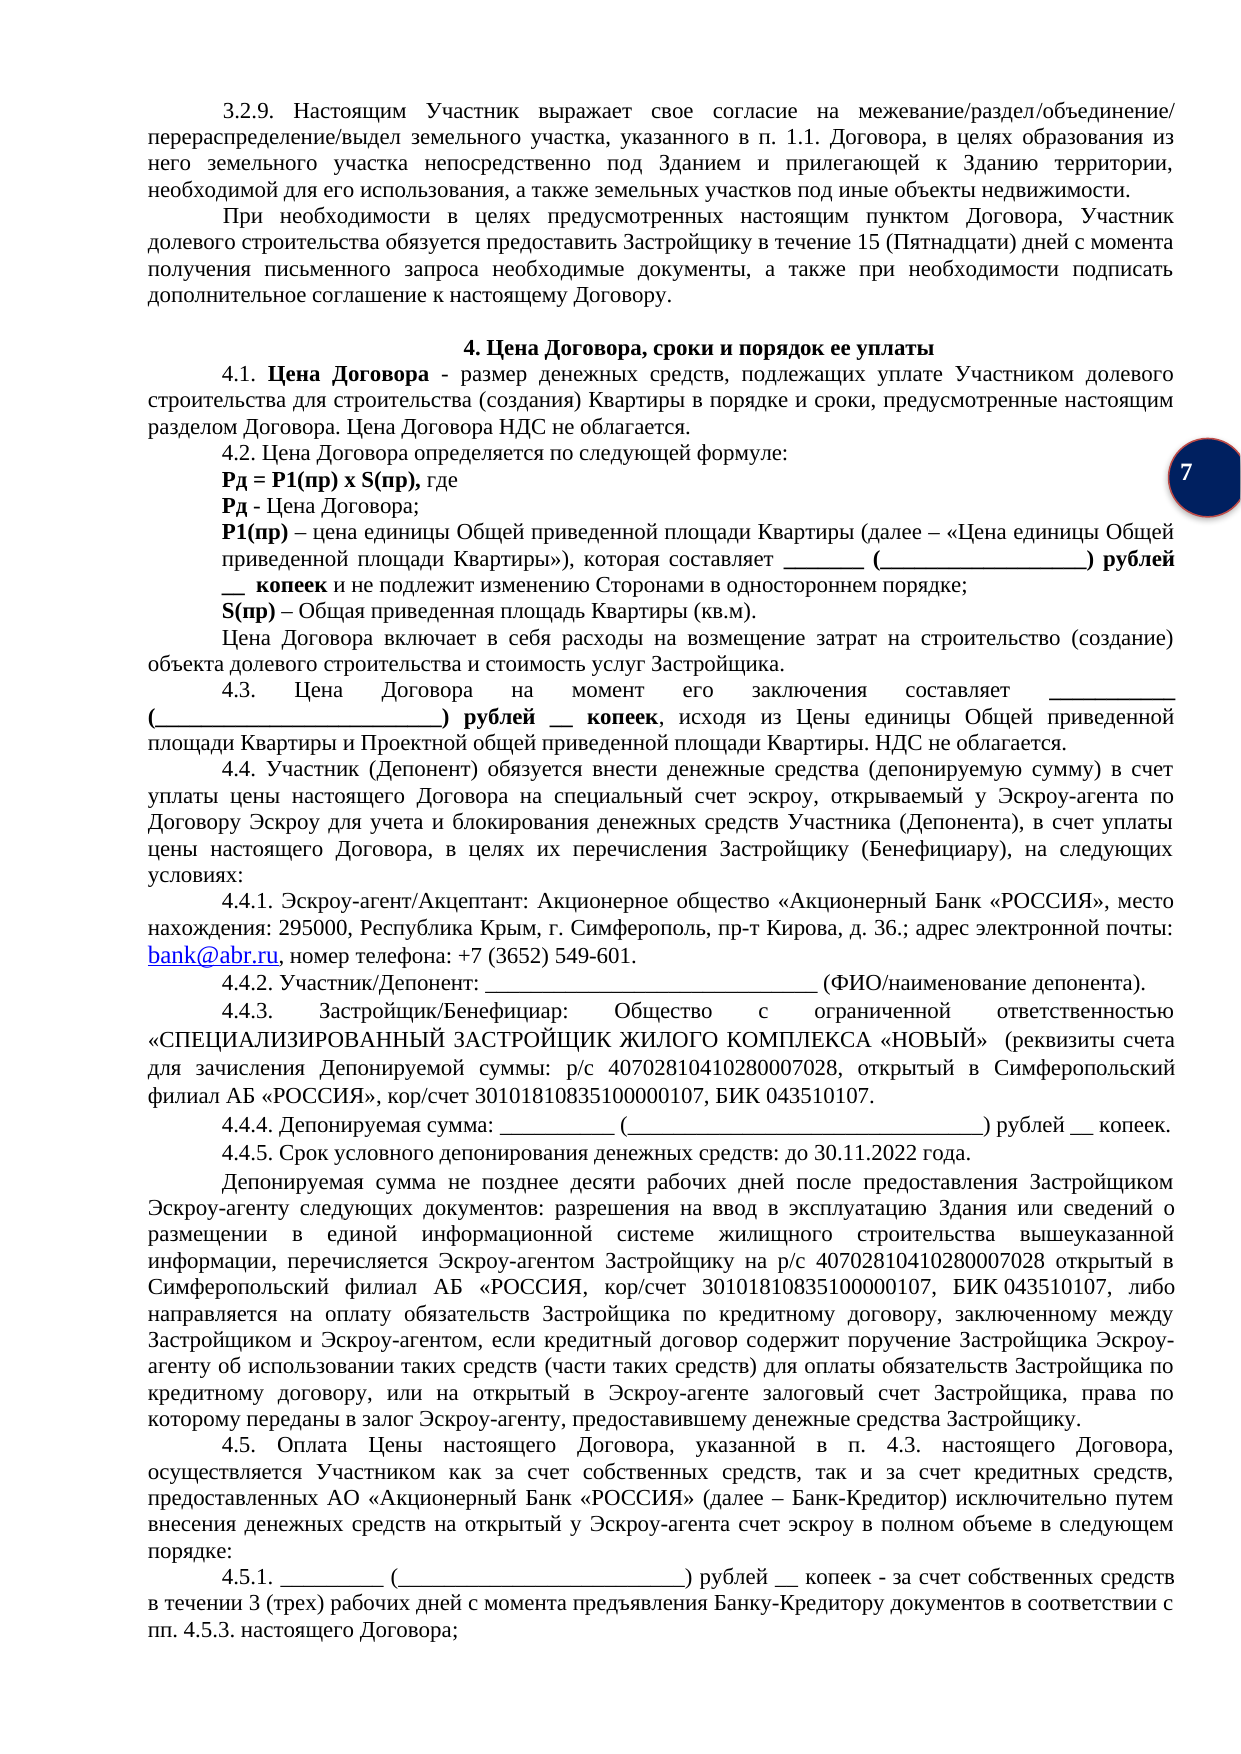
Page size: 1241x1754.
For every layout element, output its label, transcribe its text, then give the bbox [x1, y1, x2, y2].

text 4.4. Участник (Депонент) обязуется внести денежные средства (депонируемую сумму) в счет уплаты цены настоящего Договора на специальный счет эскроу, открываемый у Эскроу-агента по Договору Эскроу для учета и блокирования денежных средств Участника (Депонента), в счет уплаты цены настоящего Договора, в целях их перечисления Застройщику (Бенефициару), на следующих условиях: [148, 756, 1175, 887]
text 4. Цена Договора, сроки и порядок ее уплаты [148, 334, 1175, 360]
text 4.2. Цена Договора определяется по следующей формуле: [222, 439, 1175, 466]
text 4.4.1. Эскроу-агент/Акцептант: Акционерное общество «Акционерный Банк «РОССИЯ», место нахождения: 295000, Республика Крым, г. Симферополь, пр-т Кирова, д. 36.; адрес электронной почты: bank@abr.ru, номер телефона: +7 (3652) 549-601. [148, 887, 1175, 969]
text Рд = P1(пр) x S(пр), где [222, 466, 1175, 492]
text 4.4.3. Застройщик/Бенефициар: Общество с ограниченной ответственностью «СПЕЦИАЛИЗИРОВАННЫЙ ЗАСТРОЙЩИК ЖИЛОГО КОМПЛЕКСА «НОВЫЙ» (реквизиты счета для зачисления Депонируемой суммы: р/с 40702810410280007028, открытый в Симферопольский филиал АБ «РОССИЯ», кор/счет 30101810835100000107, БИК 043510107. [148, 997, 1175, 1109]
text Депонируемая сумма не позднее десяти рабочих дней после предоставления Застройщиком Эскроу-агенту следующих документов: разрешения на ввод в эксплуатацию Здания или сведений о размещении в единой информационной системе жилищного строительства вышеуказанной информации, перечисляется Эскроу-агентом Застройщику на р/с 40702810410280007028 открытый в Симферопольский филиал АБ «РОССИЯ, кор/счет 30101810835100000107, БИК 043510107, либо направляется на оплату обязательств Застройщика по кредитному договору, заключенному между Застройщиком и Эскроу-агентом, если кредитный договор содержит поручение Застройщика Эскроу-агенту об использовании таких средств (части таких средств) для оплаты обязательств Застройщика по кредитному договору, или на открытый в Эскроу-агенте залоговый счет Застройщика, права по которому переданы в залог Эскроу-агенту, предоставившему денежные средства Застройщику. [148, 1168, 1175, 1431]
text 4.5. Оплата Цены настоящего Договора, указанной в п. 4.3. настоящего Договора, осуществляется Участником как за счет собственных средств, так и за счет кредитных средств, предоставленных АО «Акционерный Банк «РОССИЯ» (далее – Банк-Кредитор) исключительно путем внесения денежных средств на открытый у Эскроу-агента счет эскроу в полном объеме в следующем порядке: [148, 1431, 1175, 1563]
text Цена Договора включает в себя расходы на возмещение затрат на строительство (создание) объекта долевого строительства и стоимость услуг Застройщика. [148, 624, 1175, 676]
text При необходимости в целях предусмотренных настоящим пунктом Договора, Участник долевого строительства обязуется предоставить Застройщику в течение 15 (Пятнадцати) дней с момента получения письменного запроса необходимые документы, а также при необходимости подписать дополнительное соглашение к настоящему Договору. [148, 202, 1175, 307]
text 4.3. Цена Договора на момент его заключения составляет ___________ (_________________________) рублей __ копеек, исходя из Цены единицы Общей приведенной площади Квартиры и Проектной общей приведенной площади Квартиры. НДС не облагается. [148, 676, 1175, 756]
text S(пр) – Общая приведенная площадь Квартиры (кв.м). [222, 597, 1175, 624]
text 4.4.4. Депонируемая сумма: __________ (_______________________________) рублей __ копеек. [148, 1111, 1175, 1137]
text P1(пр) – цена единицы Общей приведенной площади Квартиры (далее – «Цена единицы Общей приведенной площади Квартиры»), которая составляет _______ (__________________) рублей __ копеек и не подлежит изменению Сторонами в одностороннем порядке; [222, 518, 1175, 597]
text 3.2.9. Настоящим Участник выражает свое согласие на межевание/раздел/объединение/ перераспределение/выдел земельного участка, указанного в п. 1.1. Договора, в целях образования из него земельного участка непосредственно под Зданием и прилегающей к Зданию территории, необходимой для его использования, а также земельных участков под иные объекты недвижимости. [148, 97, 1175, 202]
text 4.4.2. Участник/Депонент: _____________________________ (ФИО/наименование депонента). [148, 969, 1175, 995]
text 4.4.5. Срок условного депонирования денежных средств: до 30.11.2022 года. [148, 1139, 1175, 1166]
text Pд - Цена Договора; [222, 492, 1175, 518]
text 4.1. Цена Договора - размер денежных средств, подлежащих уплате Участником долевого строительства для строительства (создания) Квартиры в порядке и сроки, предусмотренные настоящим разделом Договора. Цена Договора НДС не облагается. [148, 360, 1175, 439]
text 4.5.1. _________ (_________________________) рублей __ копеек - за счет собственных средств в течении 3 (трех) рабочих дней с момента предъявления Банку-Кредитору документов в соответствии с пп. 4.5.3. настоящего Договора; [148, 1563, 1175, 1642]
